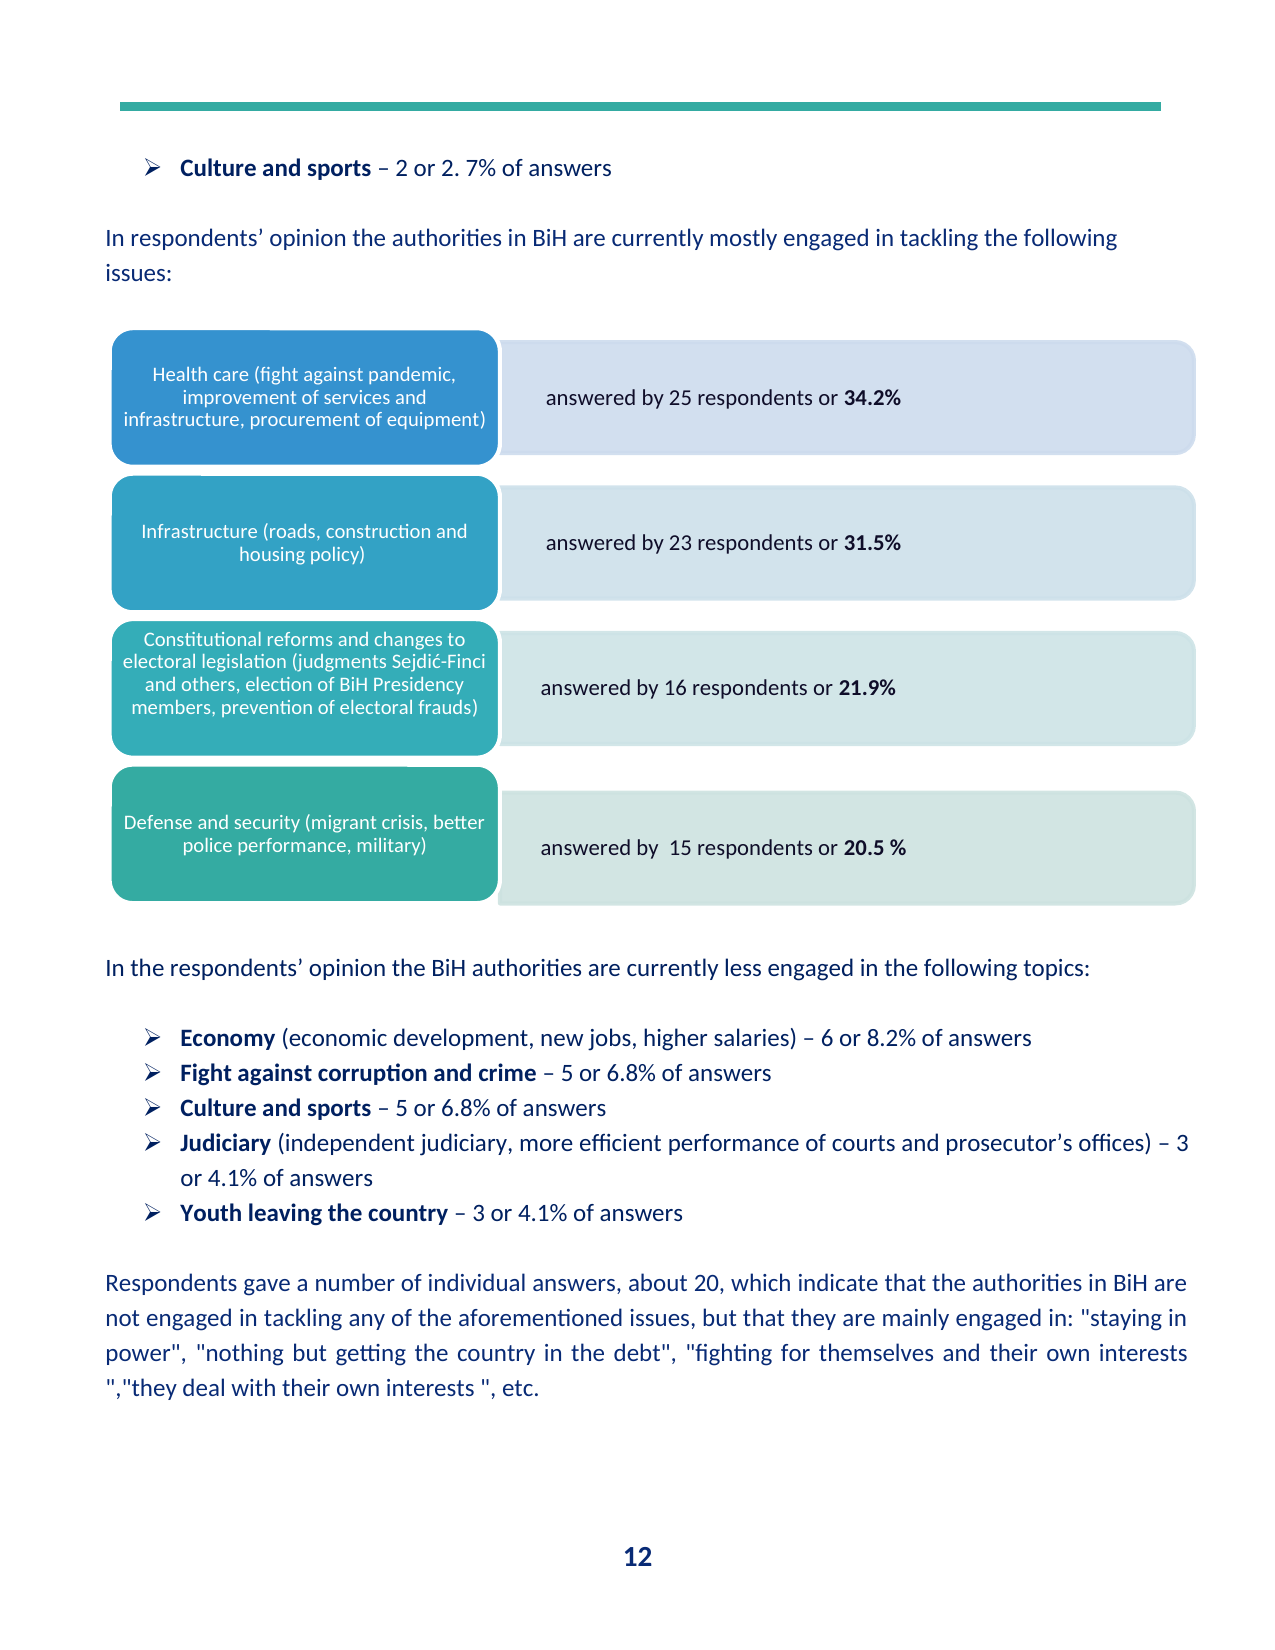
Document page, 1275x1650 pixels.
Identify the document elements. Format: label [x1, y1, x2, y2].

table_cell [105, 152, 1190, 1511]
